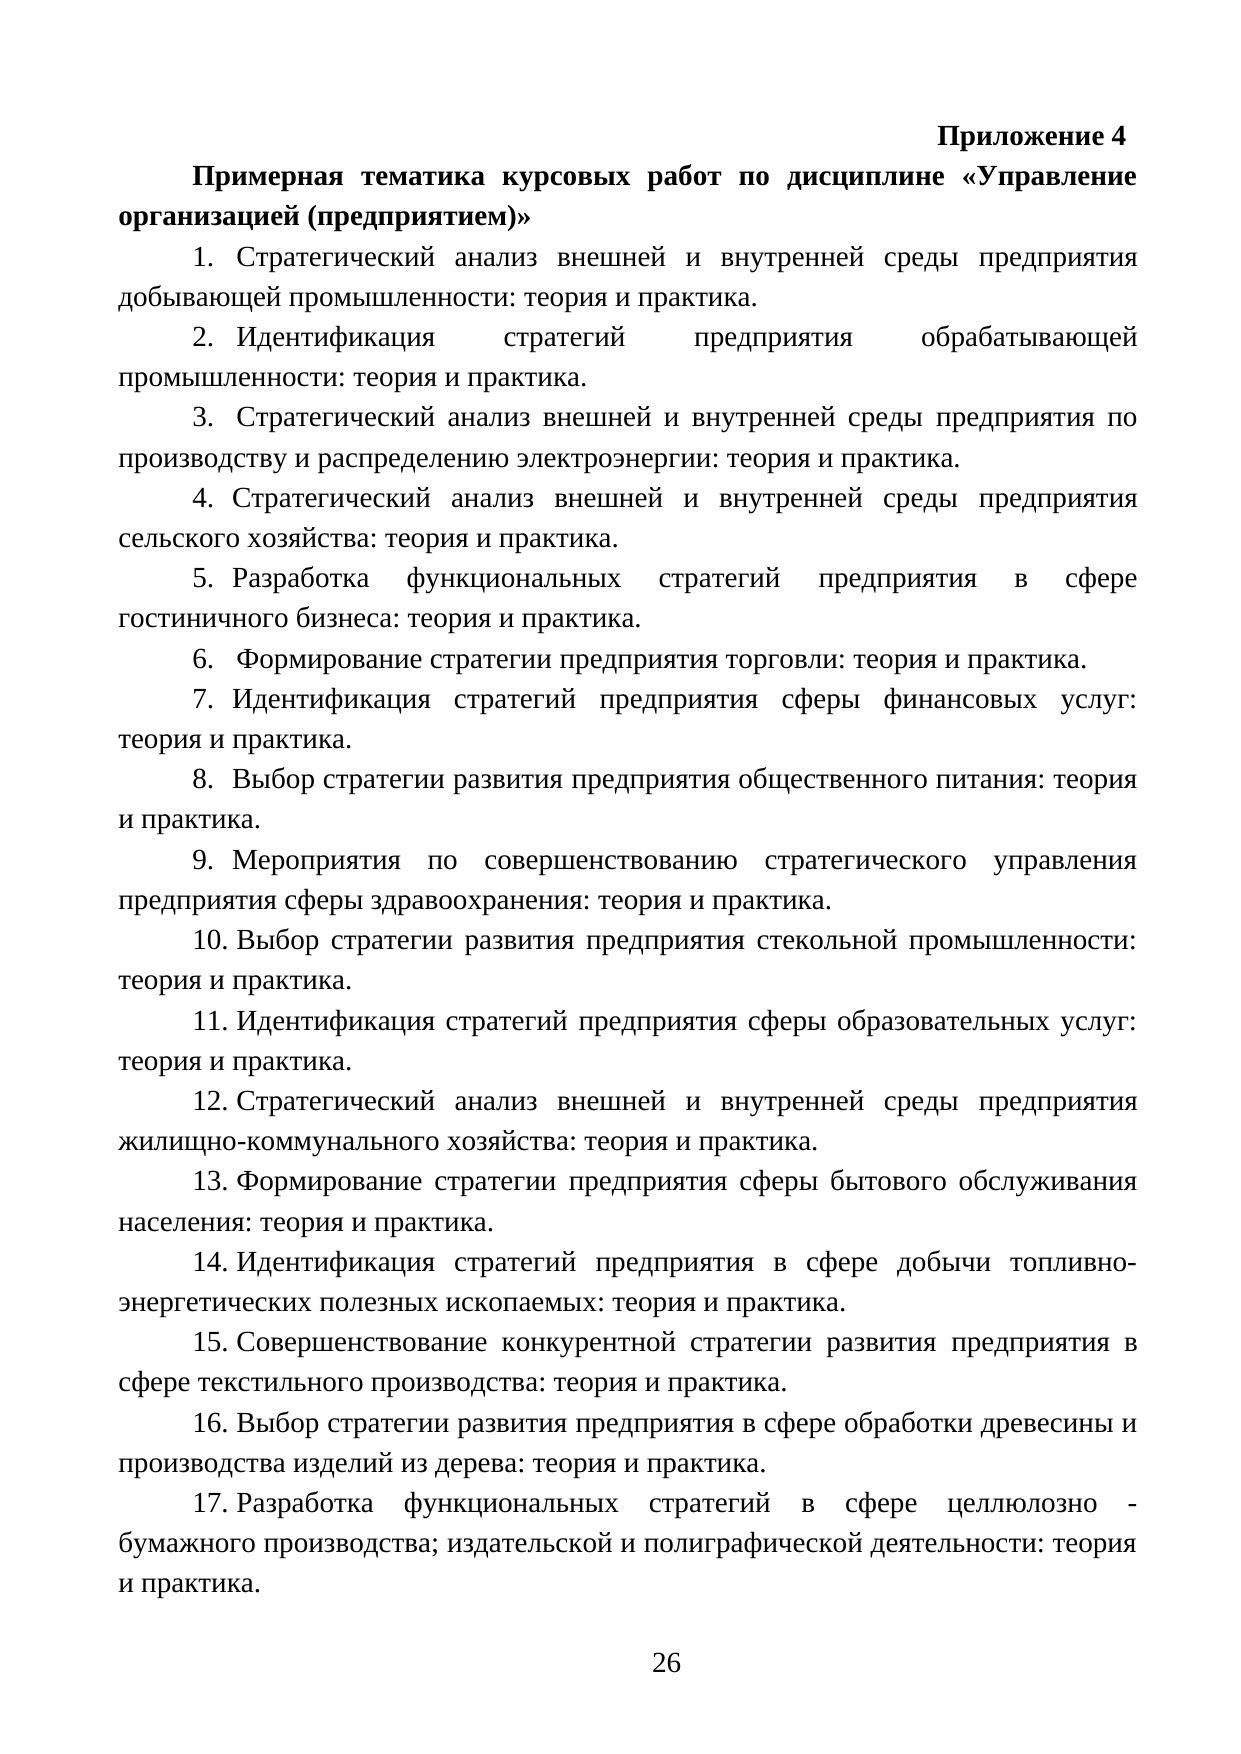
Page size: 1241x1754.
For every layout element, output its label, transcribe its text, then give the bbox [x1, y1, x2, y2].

list Выбор стратегии развития предприятия стекольной промышленности: теория и практика. [118, 922, 1138, 996]
list Разработка функциональных стратегий предприятия в сфере гостиничного бизнеса: теория и практика. [118, 560, 1138, 634]
text Примерная тематика курсовых работ по дисциплине «Управление организацией (предприятием)» [118, 158, 1138, 232]
list Идентификация стратегий предприятия сферы образовательных услуг: теория и практика. [118, 1003, 1138, 1076]
list Формирование стратегии предприятия сферы бытового обслуживания населения: теория и практика. [118, 1163, 1138, 1237]
list Мероприятия по совершенствованию стратегического управления предприятия сферы здравоохранения: теория и практика. [118, 842, 1138, 916]
list Формирование стратегии предприятия торговли: теория и практика. [559, 641, 1138, 674]
list Разработка функциональных стратегий в сфере целлюлозно - бумажного производства; издательской и полиграфической деятельности: теория и практика. [118, 1485, 1138, 1599]
list Стратегический анализ внешней и внутренней среды предприятия сельского хозяйства: теория и практика. [118, 480, 1138, 554]
list Стратегический анализ внешней и внутренней среды предприятия по производству и распределению электроэнергии: теория и практика. [118, 399, 1138, 473]
list Стратегический анализ внешней и внутренней среды предприятия добывающей промышленности: теория и практика. [118, 239, 1138, 312]
list Идентификация стратегий предприятия в сфере добычи топливно-энергетических полезных ископаемых: теория и практика. [118, 1244, 1138, 1318]
list Совершенствование конкурентной стратегии развития предприятия в сфере текстильного производства: теория и практика. [118, 1324, 1138, 1398]
text Приложение 4 [118, 118, 1126, 152]
list Выбор стратегии развития предприятия общественного питания: теория и практика. [118, 761, 1138, 835]
list Формирование стратегии предприятия торговли: теория и практика. [118, 641, 236, 674]
list Выбор стратегии развития предприятия в сфере обработки древесины и производства изделий из дерева: теория и практика. [118, 1405, 1138, 1478]
list Идентификация стратегий предприятия обрабатывающей промышленности: теория и практика. [118, 319, 1138, 393]
list Стратегический анализ внешней и внутренней среды предприятия жилищно-коммунального хозяйства: теория и практика. [118, 1083, 1138, 1157]
list Идентификация стратегий предприятия сферы финансовых услуг: теория и практика. [118, 681, 1138, 755]
